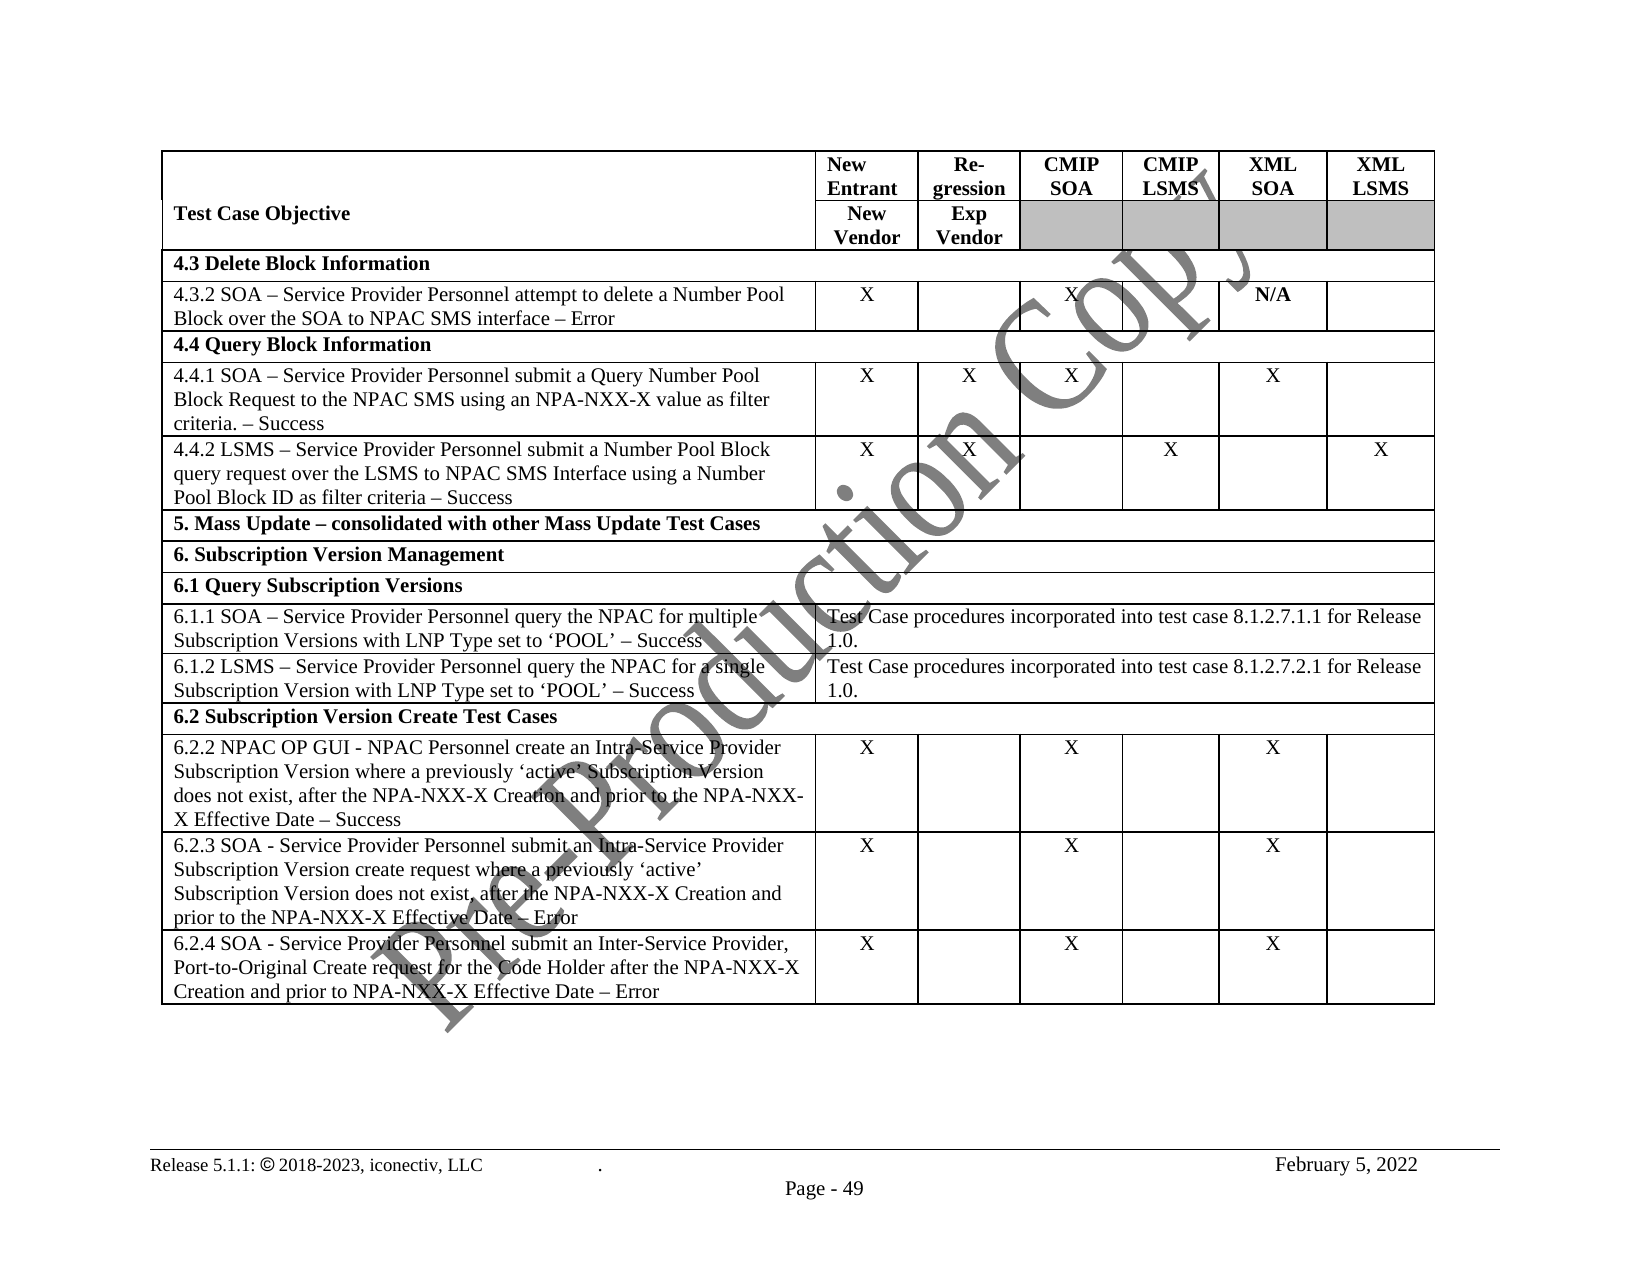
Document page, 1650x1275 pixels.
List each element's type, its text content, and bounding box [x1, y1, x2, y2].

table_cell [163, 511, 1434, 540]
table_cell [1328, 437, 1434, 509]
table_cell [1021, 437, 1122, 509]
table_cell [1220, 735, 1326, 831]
table_cell New Vendor [816, 201, 917, 249]
table_cell X [816, 282, 917, 330]
table_cell 4.4.2 LSMS – Service Provider Personnel submit a Number Pool Block query request over the LSMS to NPAC SMS Interface using a Number Pool Block ID as filter criteria – Success [163, 437, 815, 509]
table_header CMIP LSMS [1123, 152, 1218, 200]
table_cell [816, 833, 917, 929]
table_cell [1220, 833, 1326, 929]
table_cell X [1220, 363, 1326, 435]
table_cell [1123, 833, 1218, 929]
table_cell Test Case Objective [163, 200, 815, 249]
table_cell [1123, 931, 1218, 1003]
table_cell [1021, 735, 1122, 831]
table_cell [1328, 282, 1434, 330]
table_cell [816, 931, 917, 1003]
table_header XML SOA [1220, 152, 1326, 200]
table_header Re-gression [919, 152, 1019, 200]
table_header CMIP SOA [1021, 152, 1122, 200]
table_cell Exp Vendor [919, 201, 1019, 249]
table_cell [1220, 201, 1326, 249]
table_cell [1123, 201, 1218, 249]
table_cell X [919, 363, 1019, 435]
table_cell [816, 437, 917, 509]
table_cell [919, 282, 1019, 330]
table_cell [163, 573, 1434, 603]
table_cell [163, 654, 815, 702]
table_cell X [1021, 363, 1122, 435]
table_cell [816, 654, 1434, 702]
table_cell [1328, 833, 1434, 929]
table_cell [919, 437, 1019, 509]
table_cell 4.3.2 SOA – Service Provider Personnel attempt to delete a Number Pool Block over the SOA to NPAC SMS interface – Error [163, 282, 815, 330]
table_cell X [816, 363, 917, 435]
table_cell N/A [1220, 282, 1326, 330]
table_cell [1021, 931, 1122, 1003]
table_cell 4.3 Delete Block Information [163, 251, 1434, 281]
table_header [163, 152, 815, 200]
table_cell [1328, 363, 1434, 435]
table_cell [1123, 282, 1218, 330]
table_header New Entrant [816, 152, 917, 200]
table_cell [1123, 363, 1218, 435]
table_cell [1328, 201, 1434, 249]
table_cell 4.4.1 SOA – Service Provider Personnel submit a Query Number Pool Block Request to the NPAC SMS using an NPA-NXX-X value as filter criteria. – Success [163, 363, 815, 435]
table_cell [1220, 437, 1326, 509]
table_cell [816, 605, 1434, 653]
table_header XML LSMS [1328, 152, 1434, 200]
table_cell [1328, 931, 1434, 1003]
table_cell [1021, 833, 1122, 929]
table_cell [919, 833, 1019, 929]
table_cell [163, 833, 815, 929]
table_cell 4.4 Query Block Information [163, 332, 1434, 362]
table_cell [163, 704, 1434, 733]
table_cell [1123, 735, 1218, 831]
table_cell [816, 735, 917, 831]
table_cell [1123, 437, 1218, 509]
table_cell [1021, 201, 1122, 249]
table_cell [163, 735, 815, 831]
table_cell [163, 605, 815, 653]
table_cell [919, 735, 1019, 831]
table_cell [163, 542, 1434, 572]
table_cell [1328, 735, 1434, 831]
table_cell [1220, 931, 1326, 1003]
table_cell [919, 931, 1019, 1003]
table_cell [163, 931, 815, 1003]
table_cell X [1021, 282, 1122, 330]
